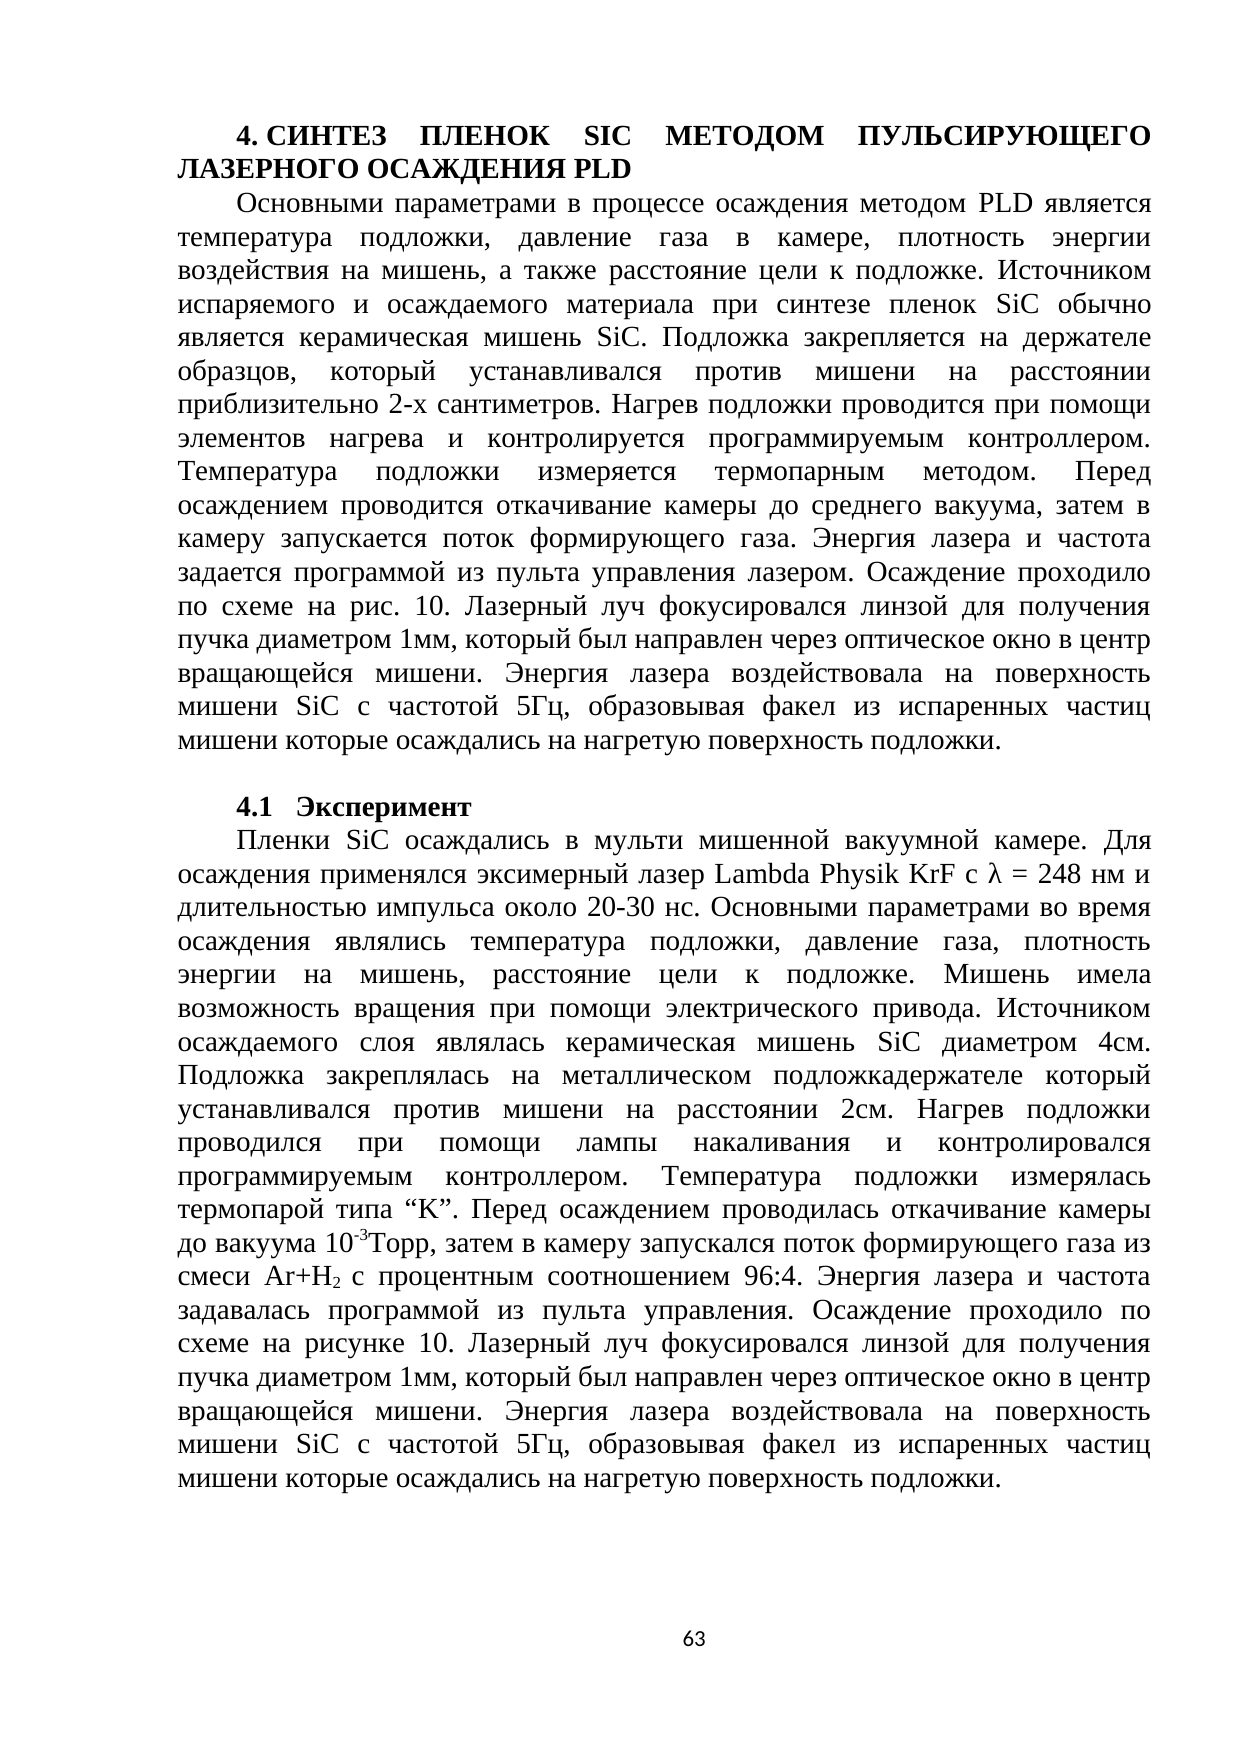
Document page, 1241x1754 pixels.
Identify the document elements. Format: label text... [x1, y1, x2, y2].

list СИНТЕЗ ПЛЕНОК SIC МЕТОДОМ ПУЛЬСИРУЮЩЕГО ЛАЗЕРНОГО ОСАЖДЕНИЯ PLD [177, 118, 1152, 185]
text Основными параметрами в процессе осаждения методом PLD является температура подложки, давление газа в камере, плотность энергии воздействия на мишень, а также расстояние цели к подложке. Источником испаряемого и осаждаемого материала при синтезе пленок SiC обычно является керамическая мишень SiC. Подложка закрепляется на держателе образцов, который устанавливался против мишени на расстоянии приблизительно 2-х сантиметров. Нагрев подложки проводится при помощи элементов нагрева и контролируется программируемым контроллером. Температура подложки измеряется термопарным методом. Перед осаждением проводится откачивание камеры до среднего вакуума, затем в камеру запускается поток формирующего газа. Энергия лазера и частота задается программой из пульта управления лазером. Осаждение проходило по схеме на рис. 10. Лазерный луч фокусировался линзой для получения пучка диаметром 1мм, который был направлен через оптическое окно в центр вращающейся мишени. Энергия лазера воздействовала на поверхность мишени SiC с частотой 5Гц, образовывая факел из испаренных частиц мишени которые осаждались на нагретую поверхность подложки. [177, 185, 1152, 755]
text Пленки SiC осаждались в мульти мишенной вакуумной камере. Для осаждения применялся эксимерный лазер Lambda Physik KrF с λ = 248 нм и длительностью импульса около 20-30 нс. Основными параметрами во время осаждения являлись температура подложки, давление газа, плотность энергии на мишень, расстояние цели к подложке. Мишень имела возможность вращения при помощи электрического привода. Источником осаждаемого слоя являлась керамическая мишень SiC диаметром 4см. Подложка закреплялась на металлическом подложкадержателе который устанавливался против мишени на расстоянии 2см. Нагрев подложки проводился при помощи лампы накаливания и контролировался программируемым контроллером. Температура подложки измерялась термопарой типа “K”. Перед осаждением проводилась откачивание камеры до вакуума 10-3Торр, затем в камеру запускался поток формирующего газа из смеси Ar+H2 с процентным соотношением 96:4. Энергия лазера и частота задавалась программой из пульта управления. Осаждение проходило по схеме на рисунке 10. Лазерный луч фокусировался линзой для получения пучка диаметром 1мм, который был направлен через оптическое окно в центр вращающейся мишени. Энергия лазера воздействовала на поверхность мишени SiC с частотой 5Гц, образовывая факел из испаренных частиц мишени которые осаждались на нагретую поверхность подложки. [177, 822, 1152, 1493]
list Эксперимент [177, 789, 1152, 822]
